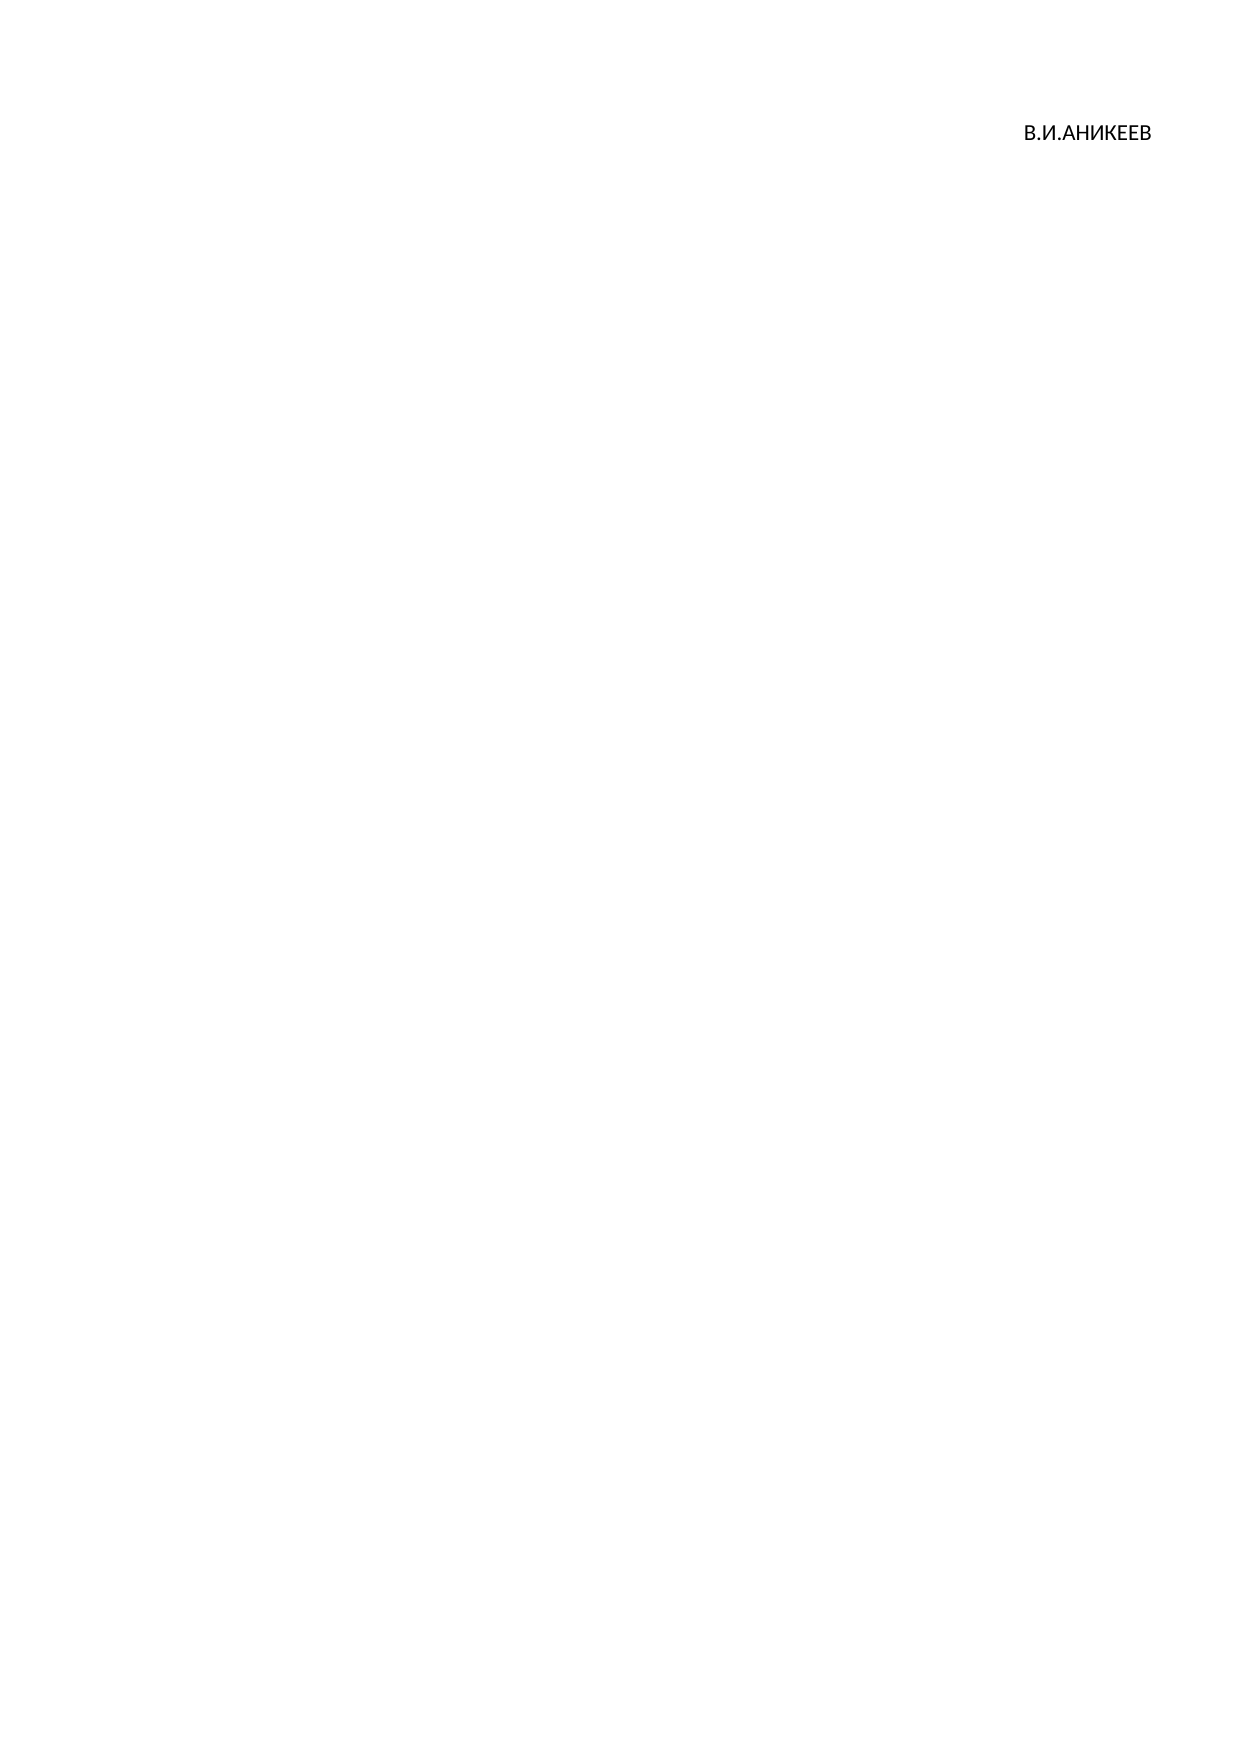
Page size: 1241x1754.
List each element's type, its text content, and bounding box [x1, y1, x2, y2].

text В.И.АНИКЕЕВ [177, 118, 1152, 146]
